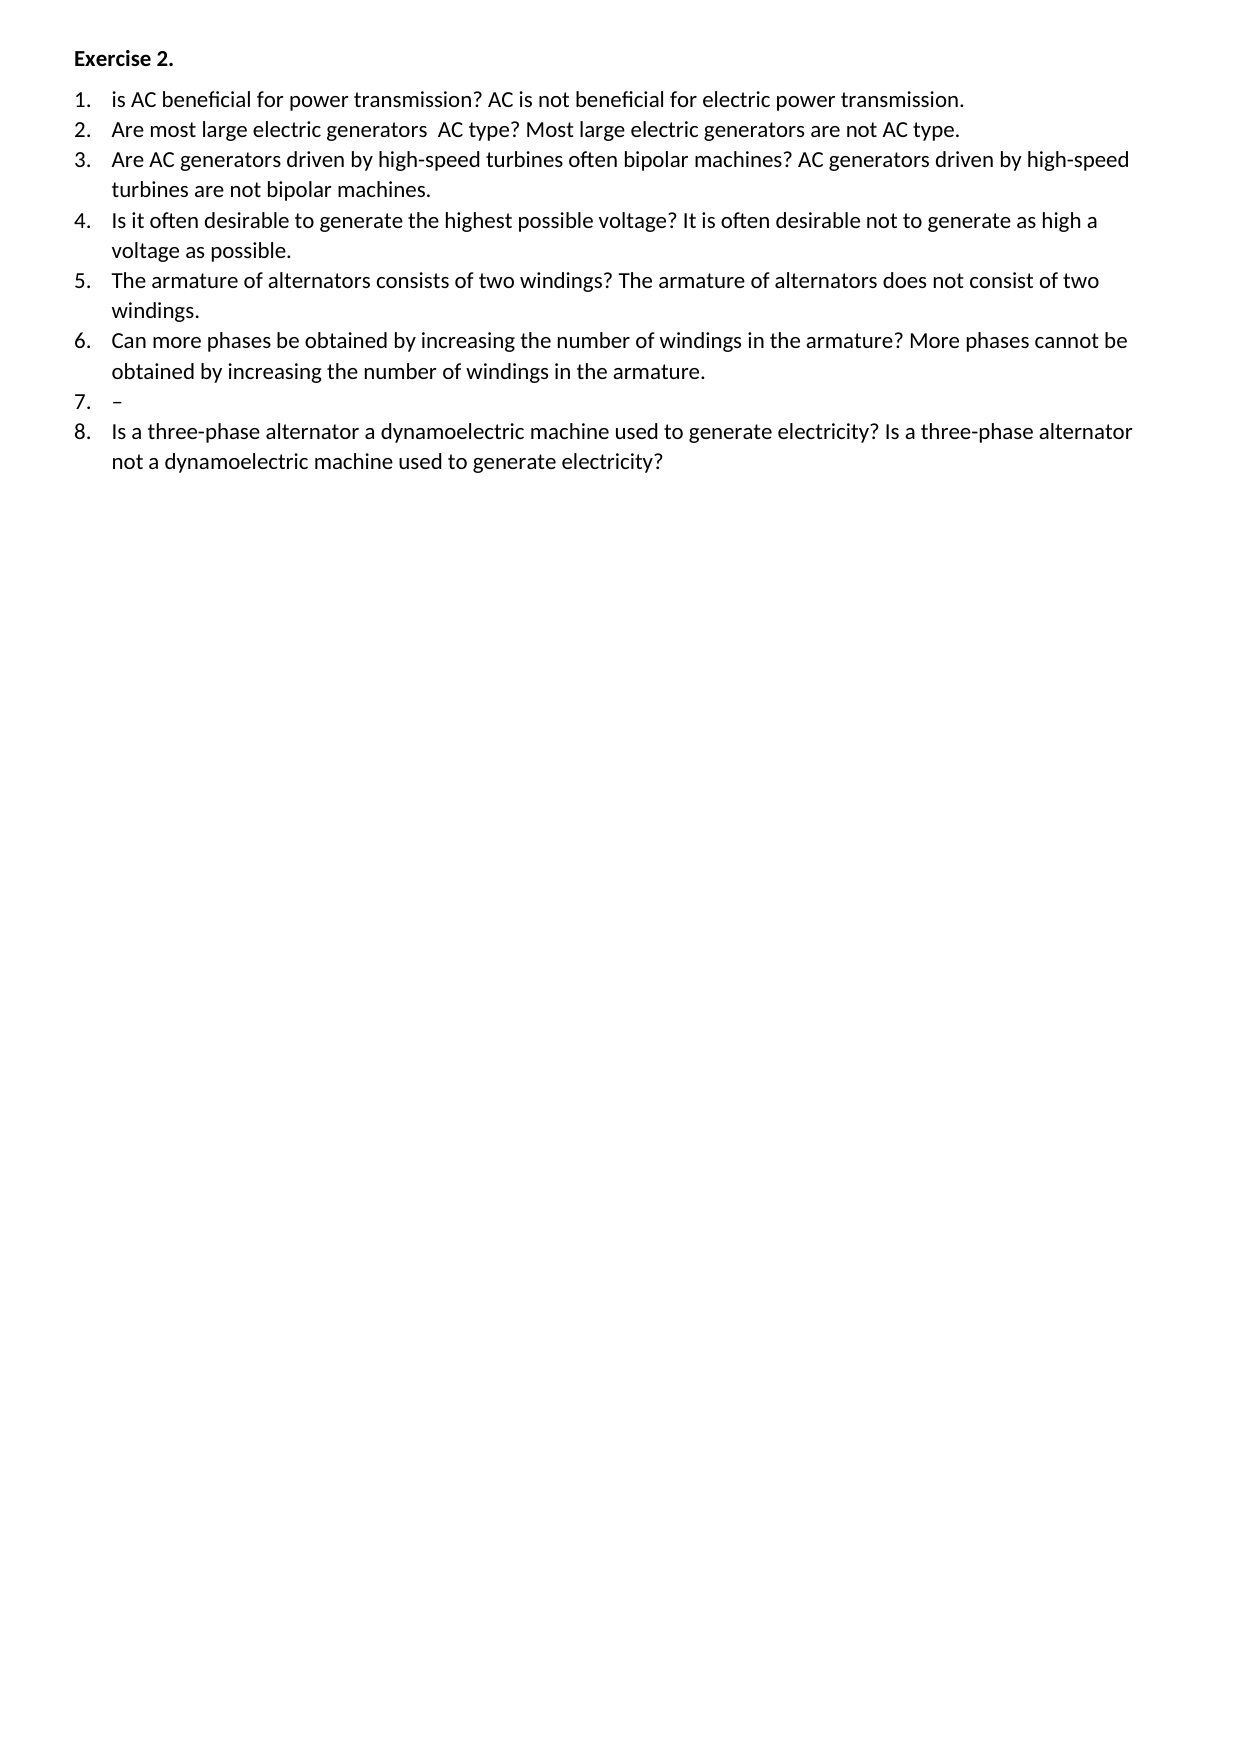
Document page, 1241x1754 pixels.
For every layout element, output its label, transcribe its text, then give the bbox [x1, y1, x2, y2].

text Exercise 2. [74, 44, 1152, 72]
list Is a three-phase alternator a dynamoelectric machine used to generate electricity? Is a three-phase alternator not a dynamoelectric machine used to generate electricity? [74, 417, 1152, 476]
list Are most large electric generators AC type? Most large electric generators are not AC type. [74, 115, 1152, 143]
list The armature of alternators consists of two windings? The armature of alternators does not consist of two windings. [74, 266, 1152, 324]
list Is it often desirable to generate the highest possible voltage? It is often desirable not to generate as high a voltage as possible. [74, 206, 1152, 264]
list Can more phases be obtained by increasing the number of windings in the armature? More phases cannot be obtained by increasing the number of windings in the armature. [74, 327, 1152, 385]
list Are AC generators driven by high-speed turbines often bipolar machines? AC generators driven by high-speed turbines are not bipolar machines. [74, 145, 1152, 204]
list – [74, 387, 1152, 415]
list is AC beneficial for power transmission? AC is not beneficial for electric power transmission. [74, 85, 1152, 113]
